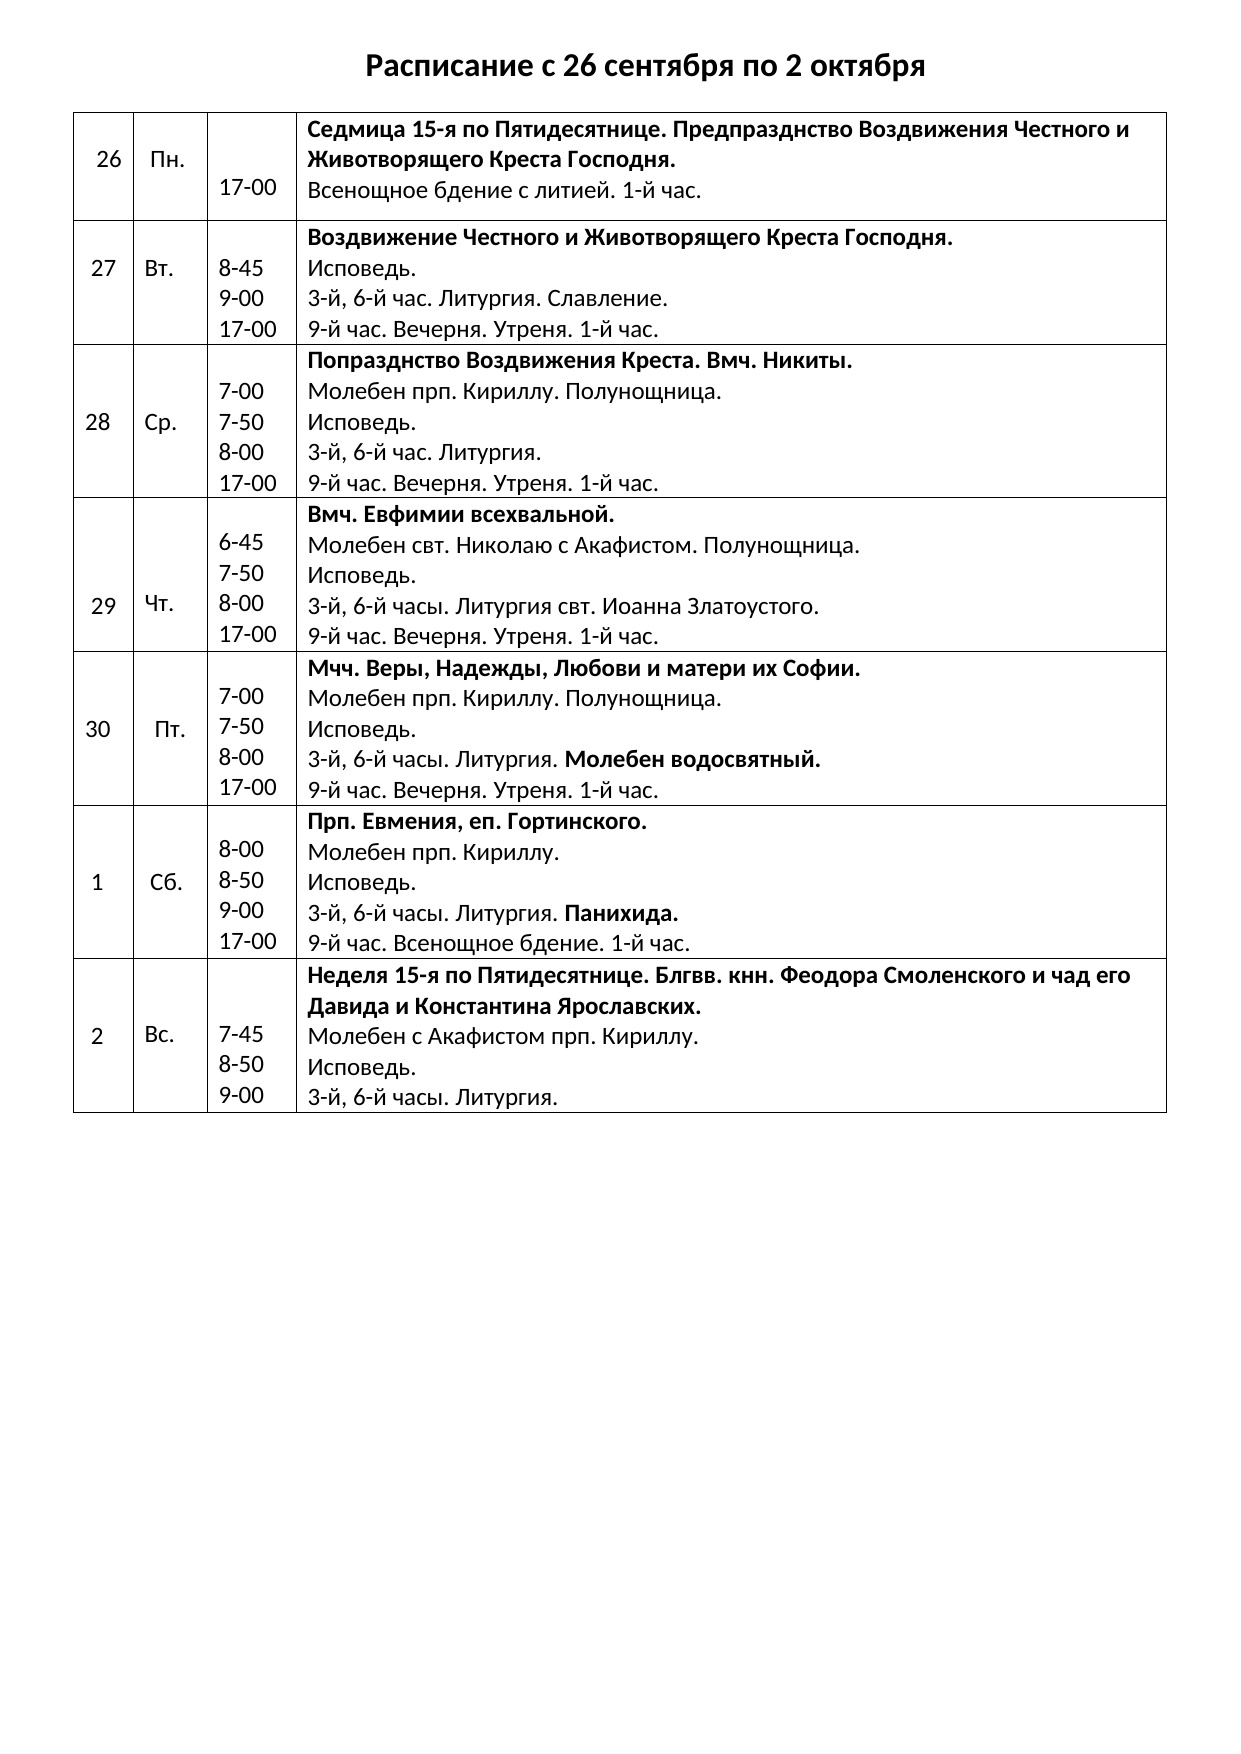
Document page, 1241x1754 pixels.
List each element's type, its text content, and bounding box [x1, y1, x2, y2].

table_cell Вт. [134, 221, 207, 343]
table_cell Вмч. Евфимии всехвальной. Молебен свт. Николаю с Акафистом. Полунощница. Исповедь. 3-й, 6-й часы. Литургия свт. Иоанна Златоустого. 9-й час. Вечерня. Утреня. 1-й час. [297, 498, 1166, 651]
table_cell 7-00 7-50 8-00 17-00 [208, 345, 296, 497]
table_header 26 [74, 113, 133, 220]
table_cell 8-45 9-00 17-00 [208, 221, 296, 343]
table_header Пн. [134, 113, 207, 220]
table_cell Попразднство Воздвижения Креста. Вмч. Никиты. Молебен прп. Кириллу. Полунощница. Исповедь. 3-й, 6-й час. Литургия. 9-й час. Вечерня. Утреня. 1-й час. [297, 345, 1166, 497]
table_cell 2 [74, 959, 133, 1112]
table_cell Вс. [134, 959, 207, 1112]
table_cell 29 [74, 498, 133, 651]
table_cell Сб. [134, 806, 207, 958]
table_cell Мчч. Веры, Надежды, Любови и матери их Софии. Молебен прп. Кириллу. Полунощница. Исповедь. 3-й, 6-й часы. Литургия. Молебен водосвятный. 9-й час. Вечерня. Утреня. 1-й час. [297, 652, 1166, 804]
table_cell 7-00 7-50 8-00 17-00 [208, 652, 296, 804]
table_cell 27 [74, 221, 133, 343]
table_cell 1 [74, 806, 133, 958]
table_cell Чт. [134, 498, 207, 651]
table_cell Пт. [134, 652, 207, 804]
table_cell 28 [74, 345, 133, 497]
table_cell Воздвижение Честного и Животворящего Креста Господня. Исповедь. 3-й, 6-й час. Литургия. Славление. 9-й час. Вечерня. Утреня. 1-й час. [297, 221, 1166, 343]
table_cell Неделя 15-я по Пятидесятнице. Блгвв. кнн. Феодора Смоленского и чад его Давида и Константина Ярославских. Молебен с Акафистом прп. Кириллу. Исповедь. 3-й, 6-й часы. Литургия. [297, 959, 1166, 1112]
table_cell 30 [74, 652, 133, 804]
table_cell 6-45 7-50 8-00 17-00 [208, 498, 296, 651]
text Расписание с 26 сентября по 2 октября [177, 44, 1152, 85]
table_header Седмица 15-я по Пятидесятнице. Предпразднство Воздвижения Честного и Животворящего Креста Господня. Всенощное бдение с литией. 1-й час. [297, 113, 1166, 220]
table_cell 7-45 8-50 9-00 [208, 959, 296, 1112]
table_cell Прп. Евмения, еп. Гортинского. Молебен прп. Кириллу. Исповедь. 3-й, 6-й часы. Литургия. Панихида. 9-й час. Всенощное бдение. 1-й час. [297, 806, 1166, 958]
table_header 17-00 [208, 113, 296, 220]
table_cell 8-00 8-50 9-00 17-00 [208, 806, 296, 958]
table_cell Ср. [134, 345, 207, 497]
